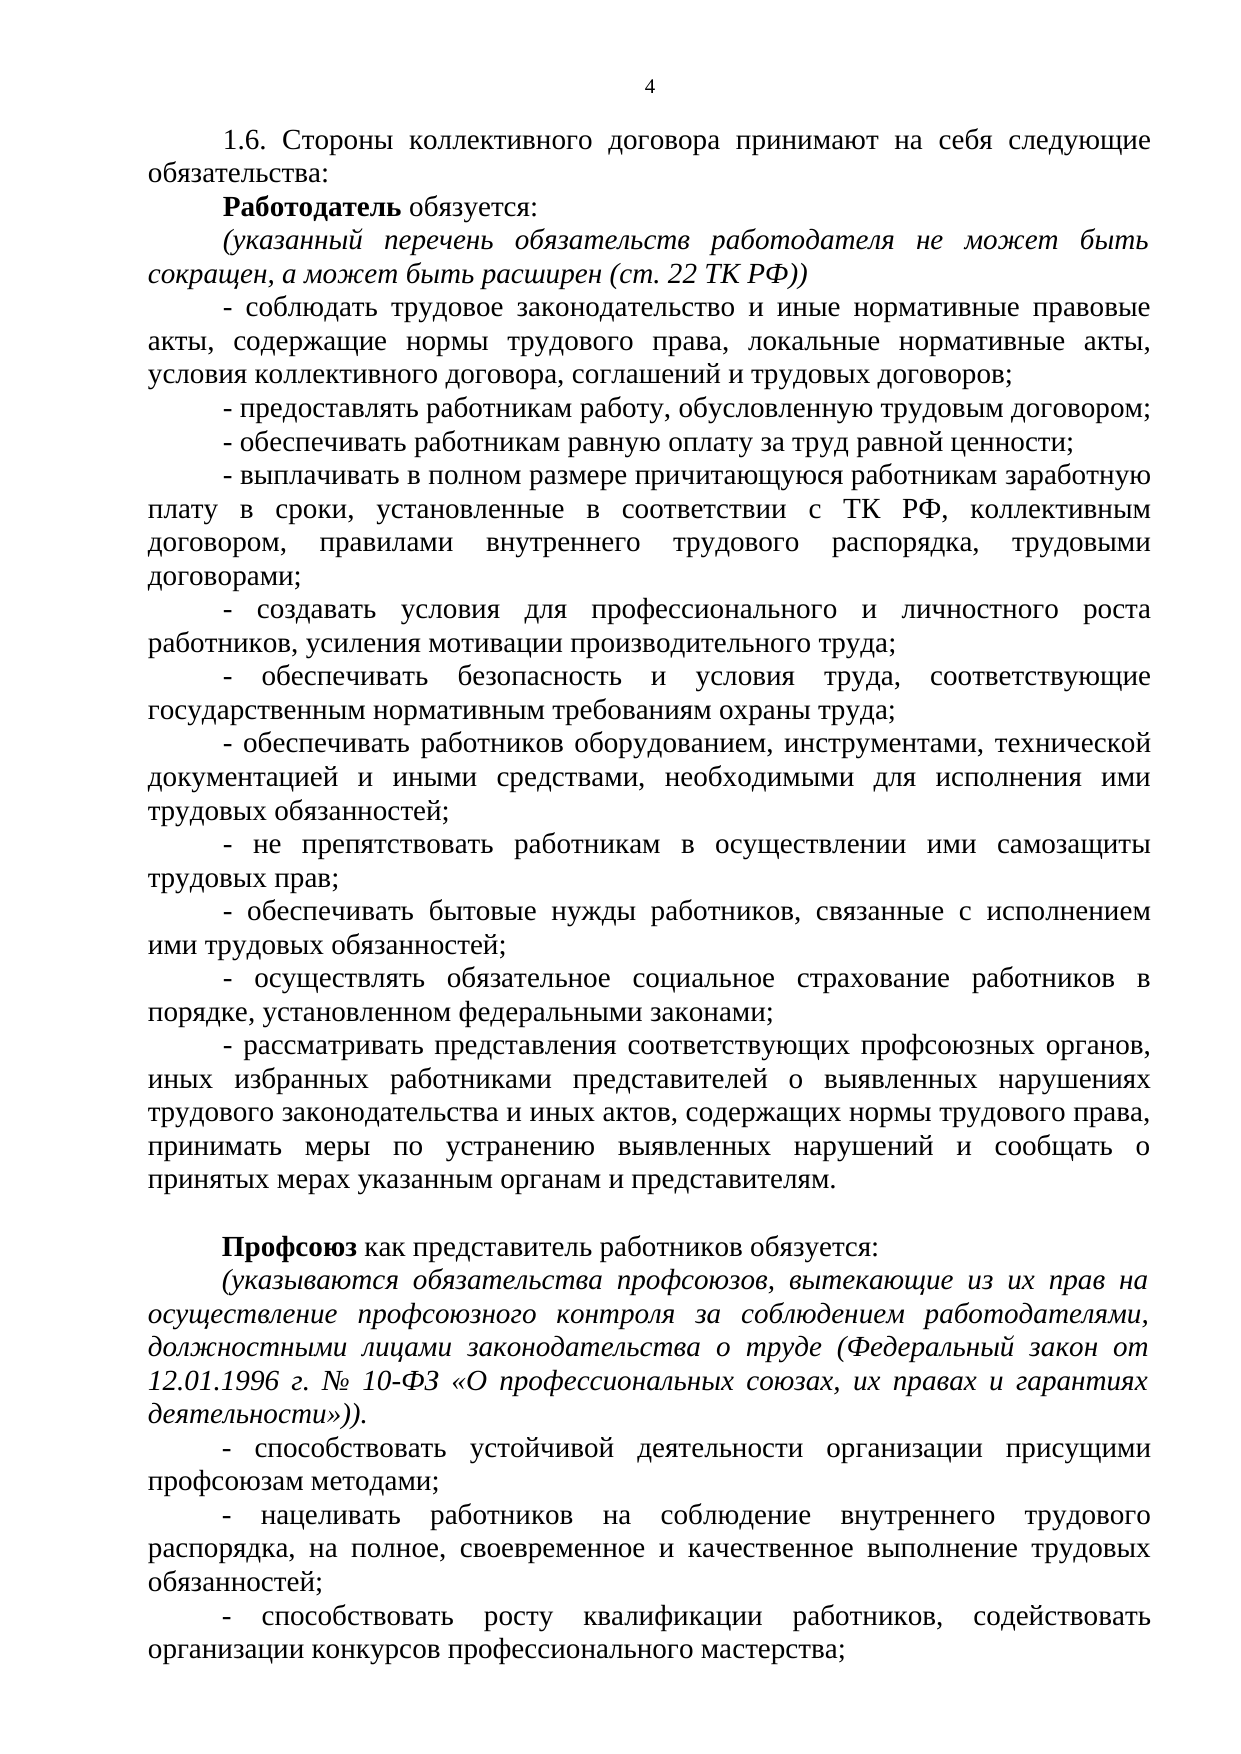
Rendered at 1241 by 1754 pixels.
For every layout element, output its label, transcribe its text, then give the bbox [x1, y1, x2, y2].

text - обеспечивать безопасность и условия труда, соответствующие государственным нормативным требованиям охраны труда; [148, 658, 1152, 726]
text - не препятствовать работникам в осуществлении ими самозащиты трудовых прав; [148, 826, 1152, 893]
text - способствовать устойчивой деятельности организации присущими профсоюзам методами; [148, 1430, 1152, 1497]
text (указываются обязательства профсоюзов, вытекающие из их прав на осуществление профсоюзного контроля за соблюдением работодателями, должностными лицами законодательства о труде (Федеральный закон от 12.01.1996 г. № 10-ФЗ «О профессиональных союзах, их правах и гарантиях деятельности»)). [148, 1262, 1152, 1430]
text Работодатель обязуется: [148, 189, 1152, 222]
text - нацеливать работников на соблюдение внутреннего трудового распорядка, на полное, своевременное и качественное выполнение трудовых обязанностей; [148, 1497, 1152, 1598]
text 1.6. Стороны коллективного договора принимают на себя следующие обязательства: [148, 122, 1152, 189]
text - рассматривать представления соответствующих профсоюзных органов, иных избранных работниками представителей о выявленных нарушениях трудового законодательства и иных актов, содержащих нормы трудового права, принимать меры по устранению выявленных нарушений и сообщать о принятых мерах указанным органам и представителям. [148, 1027, 1152, 1195]
text - обеспечивать работникам равную оплату за труд равной ценности; [148, 424, 1152, 457]
text (указанный перечень обязательств работодателя не может быть сокращен, а может быть расширен (ст. 22 ТК РФ)) [148, 222, 1152, 289]
text - предоставлять работникам работу, обусловленную трудовым договором; [148, 390, 1152, 424]
text - обеспечивать работников оборудованием, инструментами, технической документацией и иными средствами, необходимыми для исполнения ими трудовых обязанностей; [148, 726, 1152, 826]
text - выплачивать в полном размере причитающуюся работникам заработную плату в сроки, установленные в соответствии с ТК РФ, коллективным договором, правилами внутреннего трудового распорядка, трудовыми договорами; [148, 457, 1152, 591]
text - способствовать росту квалификации работников, содействовать организации конкурсов профессионального мастерства; [148, 1598, 1152, 1665]
text - соблюдать трудовое законодательство и иные нормативные правовые акты, содержащие нормы трудового права, локальные нормативные акты, условия коллективного договора, соглашений и трудовых договоров; [148, 289, 1152, 390]
text - создавать условия для профессионального и личностного роста работников, усиления мотивации производительного труда; [148, 591, 1152, 658]
text - обеспечивать бытовые нужды работников, связанные с исполнением ими трудовых обязанностей; [148, 893, 1152, 960]
text Профсоюз как представитель работников обязуется: [148, 1229, 1152, 1262]
text - осуществлять обязательное социальное страхование работников в порядке, установленном федеральными законами; [148, 960, 1152, 1027]
